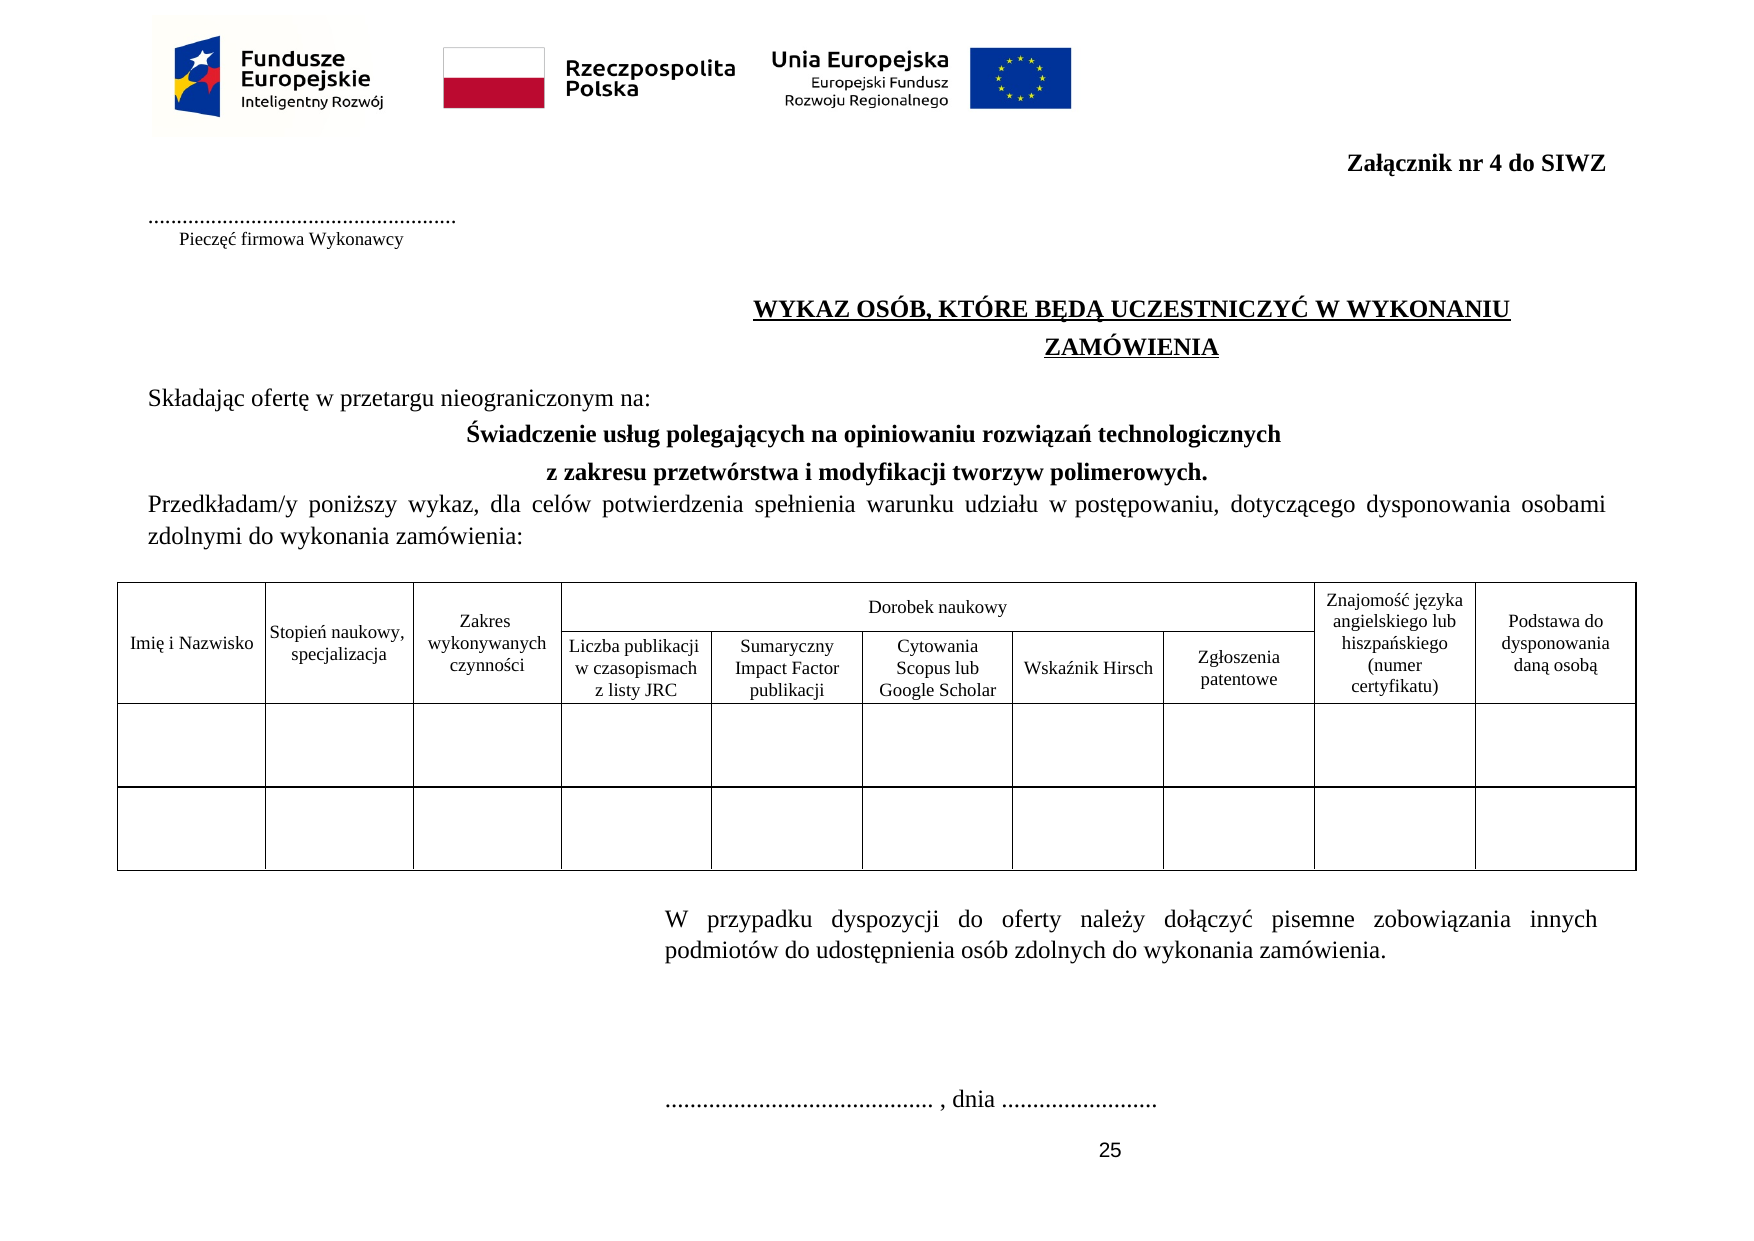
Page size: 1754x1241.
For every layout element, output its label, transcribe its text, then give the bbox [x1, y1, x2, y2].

subtitle Załącznik nr 4 do SIWZ [664, 148, 1606, 176]
table_cell [1315, 704, 1475, 786]
table_cell Sumaryczny Impact Factor publikacji [712, 632, 862, 703]
table_cell [712, 704, 862, 786]
table_header Stopień naukowy, specjalizacja [266, 583, 413, 703]
text W przypadku dyspozycji do oferty należy dołączyć pisemne zobowiązania innych podmiotów do udostępnienia osób zdolnych do wykonania zamówienia. [664, 902, 1598, 965]
table_cell [562, 704, 711, 786]
text Przedkładam/y poniższy wykaz, dla celów potwierdzenia spełnienia warunku udziału w postępowaniu, dotyczącego dysponowania osobami zdolnymi do wykonania zamówienia: [148, 488, 1606, 550]
table_cell [863, 788, 1012, 869]
table_header Zakres wykonywanych czynności [414, 583, 561, 703]
table_header Podstawa do dysponowania daną osobą [1476, 583, 1635, 703]
text ...................................................... [148, 202, 1606, 228]
table_header Imię i Nazwisko [118, 583, 265, 703]
table_cell Wskaźnik Hirsch [1013, 632, 1163, 703]
table_cell [118, 704, 265, 786]
picture [421, 27, 1093, 129]
text Składając ofertę w przetargu nieograniczonym na: [148, 382, 1606, 413]
table_cell Liczba publikacji w czasopismach z listy JRC [562, 632, 711, 703]
table_cell [266, 704, 413, 786]
table_cell [266, 788, 413, 869]
table_cell [1315, 788, 1475, 869]
text WYKAZ OSÓB, KTÓRE BĘDĄ UCZESTNICZYĆ W WYKONANIU ZAMÓWIENIA [664, 287, 1599, 362]
table_cell Zgłoszenia patentowe [1164, 632, 1314, 703]
table_cell [1013, 788, 1163, 869]
table_cell [414, 704, 561, 786]
table_cell [863, 704, 1012, 786]
picture [152, 15, 405, 137]
table_cell [1164, 788, 1314, 869]
table_cell Cytowania Scopus lub Google Scholar [863, 632, 1012, 703]
table_cell [118, 788, 265, 869]
table_cell [1476, 704, 1635, 786]
table_cell [562, 788, 711, 869]
text ........................................... , dnia ......................... .............................................................. [664, 1077, 1599, 1115]
text Pieczęć firmowa Wykonawcy [179, 228, 1606, 250]
table_cell [1476, 788, 1635, 869]
table_cell [414, 788, 561, 869]
text Świadczenie usług polegających na opiniowaniu rozwiązań technologicznych z zakresu przetwórstwa i modyfikacji tworzyw polimerowych. [148, 413, 1606, 488]
table_header Znajomość języka angielskiego lub hiszpańskiego (numer certyfikatu) [1315, 583, 1475, 703]
table_cell [1013, 704, 1163, 786]
table_cell [712, 788, 862, 869]
table_header Dorobek naukowy [562, 583, 1314, 631]
table_cell [1164, 704, 1314, 786]
